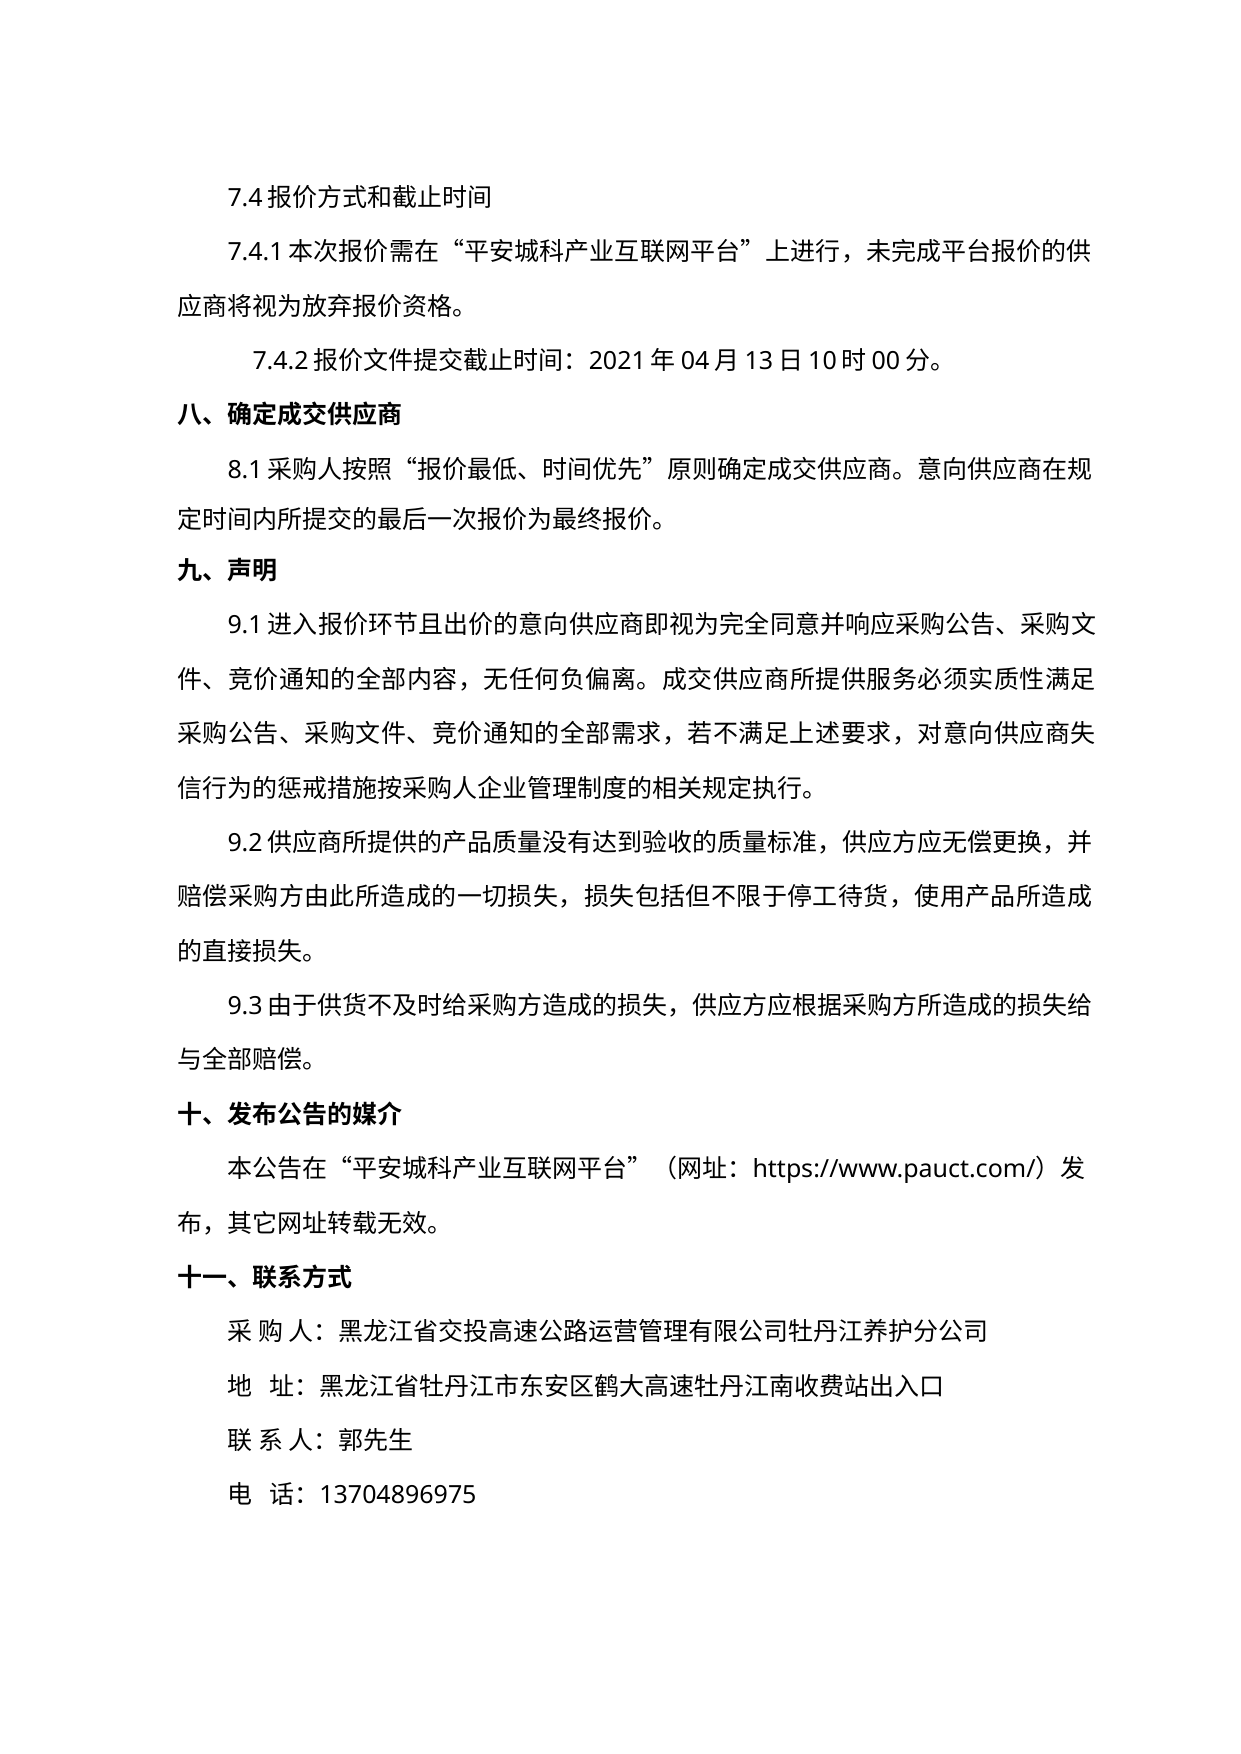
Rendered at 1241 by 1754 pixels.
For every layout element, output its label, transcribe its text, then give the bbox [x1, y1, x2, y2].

subtitle 九、声明 [177, 551, 1092, 587]
text 本公告在“平安城科产业互联网平台”（网址：https://www.pauct.com/）发布，其它网址转载无效。 [177, 1149, 1098, 1239]
text 9.1进入报价环节且出价的意向供应商即视为完全同意并响应采购公告、采购文件、竞价通知的全部内容，无任何负偏离。成交供应商所提供服务必须实质性满足采购公告、采购文件、竞价通知的全部需求，若不满足上述要求，对意向供应商失信行为的惩戒措施按采购人企业管理制度的相关规定执行。 [177, 605, 1098, 804]
text 地 址：黑龙江省牡丹江市东安区鹤大高速牡丹江南收费站出入口 [177, 1366, 1092, 1402]
text 9.3由于供货不及时给采购方造成的损失，供应方应根据采购方所造成的损失给与全部赔偿。 [177, 986, 1092, 1076]
subtitle 十、发布公告的媒介 [177, 1094, 1092, 1131]
text 7.4报价方式和截止时间 [177, 177, 1092, 213]
text 7.4.1本次报价需在“平安城科产业互联网平台”上进行，未完成平台报价的供应商将视为放弃报价资格。 [177, 232, 1092, 322]
text 7.4.2报价文件提交截止时间：2021年04月13日10时00分。 [177, 340, 1092, 377]
text 采 购 人：黑龙江省交投高速公路运营管理有限公司牡丹江养护分公司 [177, 1312, 1092, 1348]
subtitle 八、确定成交供应商 [177, 395, 1092, 431]
text 电 话：13704896975 [177, 1475, 1092, 1511]
subtitle 十一、联系方式 [177, 1257, 1092, 1294]
text 9.2供应商所提供的产品质量没有达到验收的质量标准，供应方应无偿更换，并赔偿采购方由此所造成的一切损失，损失包括但不限于停工待货，使用产品所造成的直接损失。 [177, 822, 1092, 967]
text 联 系 人：郭先生 [177, 1421, 1092, 1457]
text 8.1采购人按照“报价最低、时间优先”原则确定成交供应商。意向供应商在规定时间内所提交的最后一次报价为最终报价。 [177, 449, 1092, 536]
